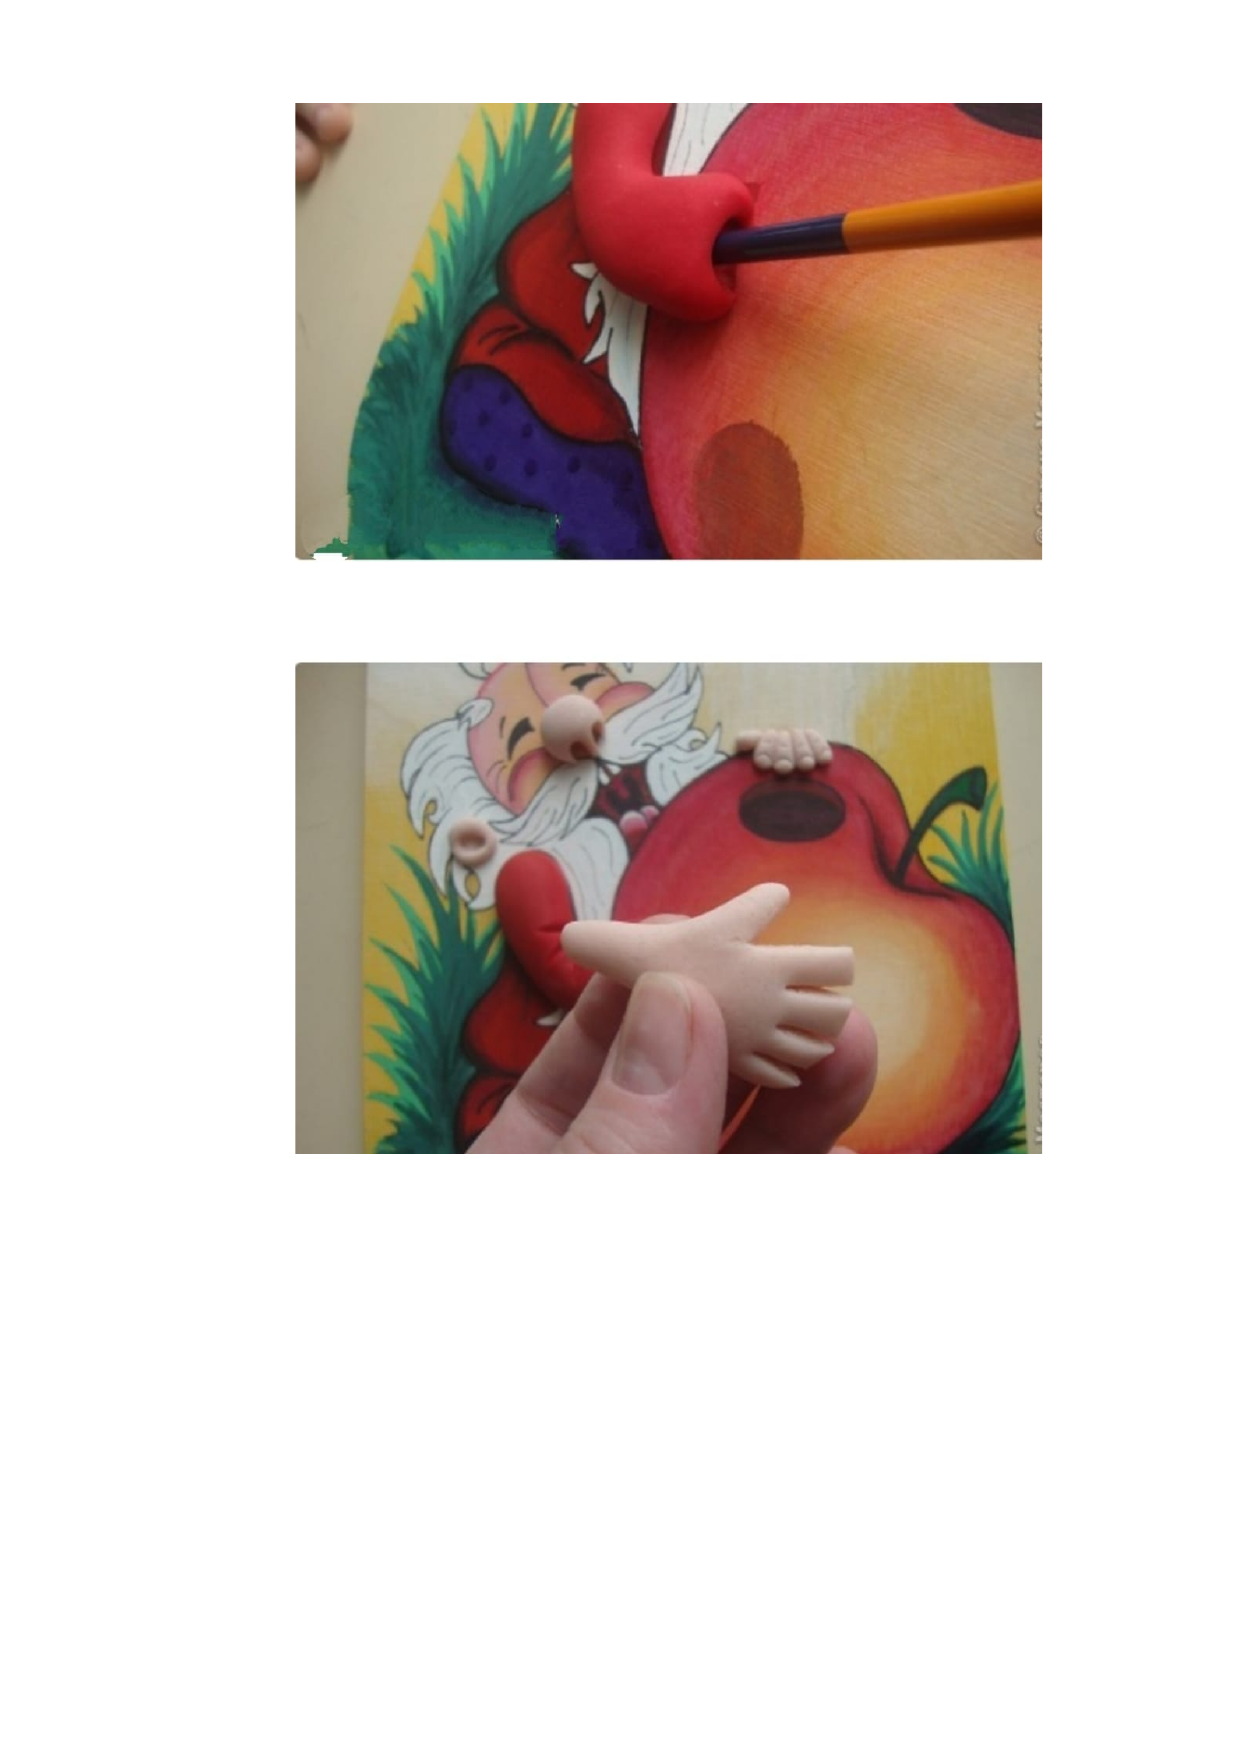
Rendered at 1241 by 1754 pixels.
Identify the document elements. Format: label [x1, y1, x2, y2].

picture [295, 103, 1043, 1154]
